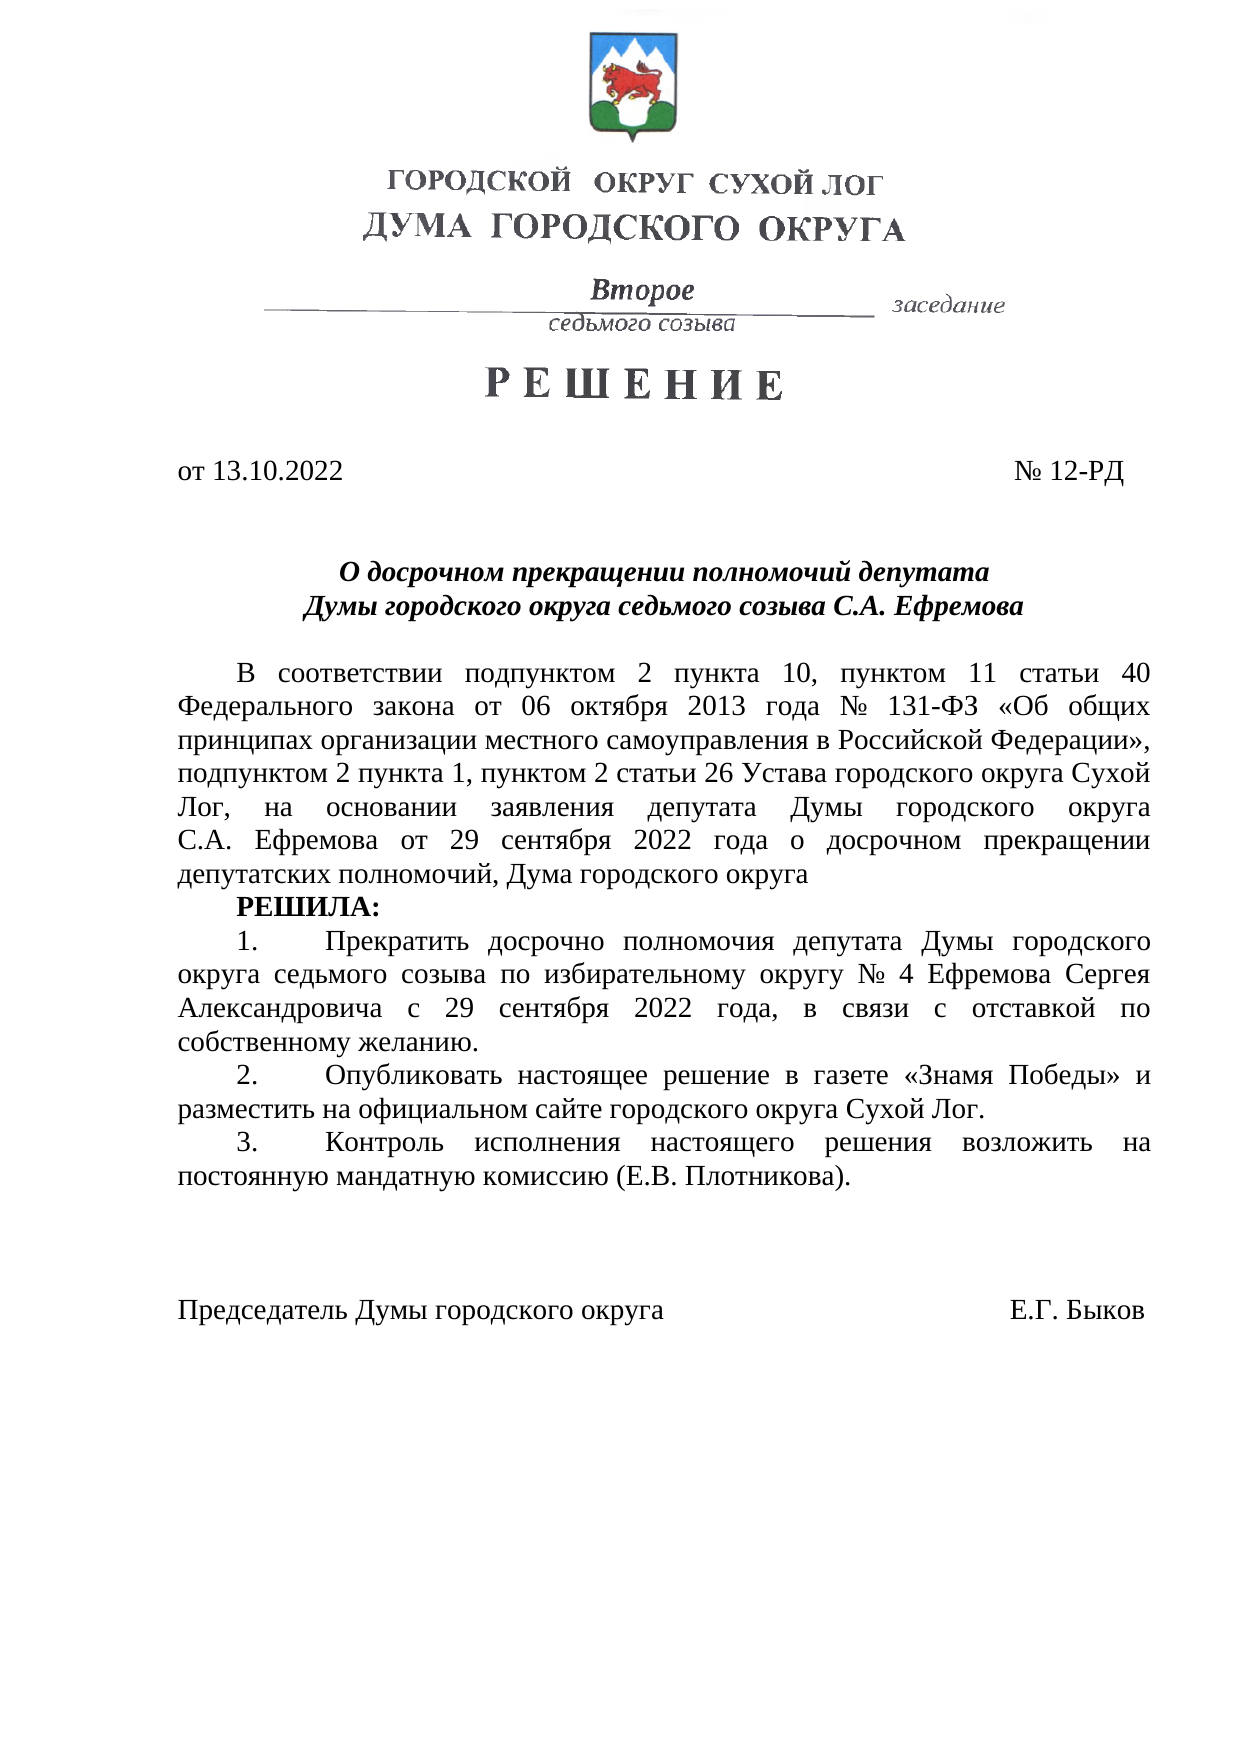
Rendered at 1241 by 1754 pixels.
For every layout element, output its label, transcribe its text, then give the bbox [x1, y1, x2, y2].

text В соответствии подпунктом 2 пункта 10, пунктом 11 статьи 40 Федерального закона от 06 октября 2013 года № 131-ФЗ «Об общих принципах организации местного самоуправления в Российской Федерации», подпунктом 2 пункта 1, пунктом 2 статьи 26 Устава городского округа Сухой Лог, на основании заявления депутата Думы городского округа С.А. Ефремова от 29 сентября 2022 года о досрочном прекращении депутатских полномочий, Дума городского округа [177, 655, 1152, 889]
text РЕШИЛА: [177, 889, 1152, 923]
text О досрочном прекращении полномочий депутата [177, 554, 1152, 588]
list Контроль исполнения настоящего решения возложить на постоянную мандатную комиссию (Е.В. Плотникова). [177, 1124, 1152, 1191]
text Председатель Думы городского округа Е.Г. Быков [177, 1292, 1152, 1326]
text от 13.10.2022 № 12-РД [177, 453, 1152, 487]
list Опубликовать настоящее решение в газете «Знамя Победы» и разместить на официальном сайте городского округа Сухой Лог. [177, 1057, 1152, 1124]
list Прекратить досрочно полномочия депутата Думы городского округа седьмого созыва по избирательному округу № 4 Ефремова Сергея Александровича с 29 сентября 2022 года, в связи с отставкой по собственному желанию. [177, 923, 1152, 1057]
picture [200, 9, 1074, 418]
text Думы городского округа седьмого созыва С.А. Ефремова [177, 588, 1152, 621]
